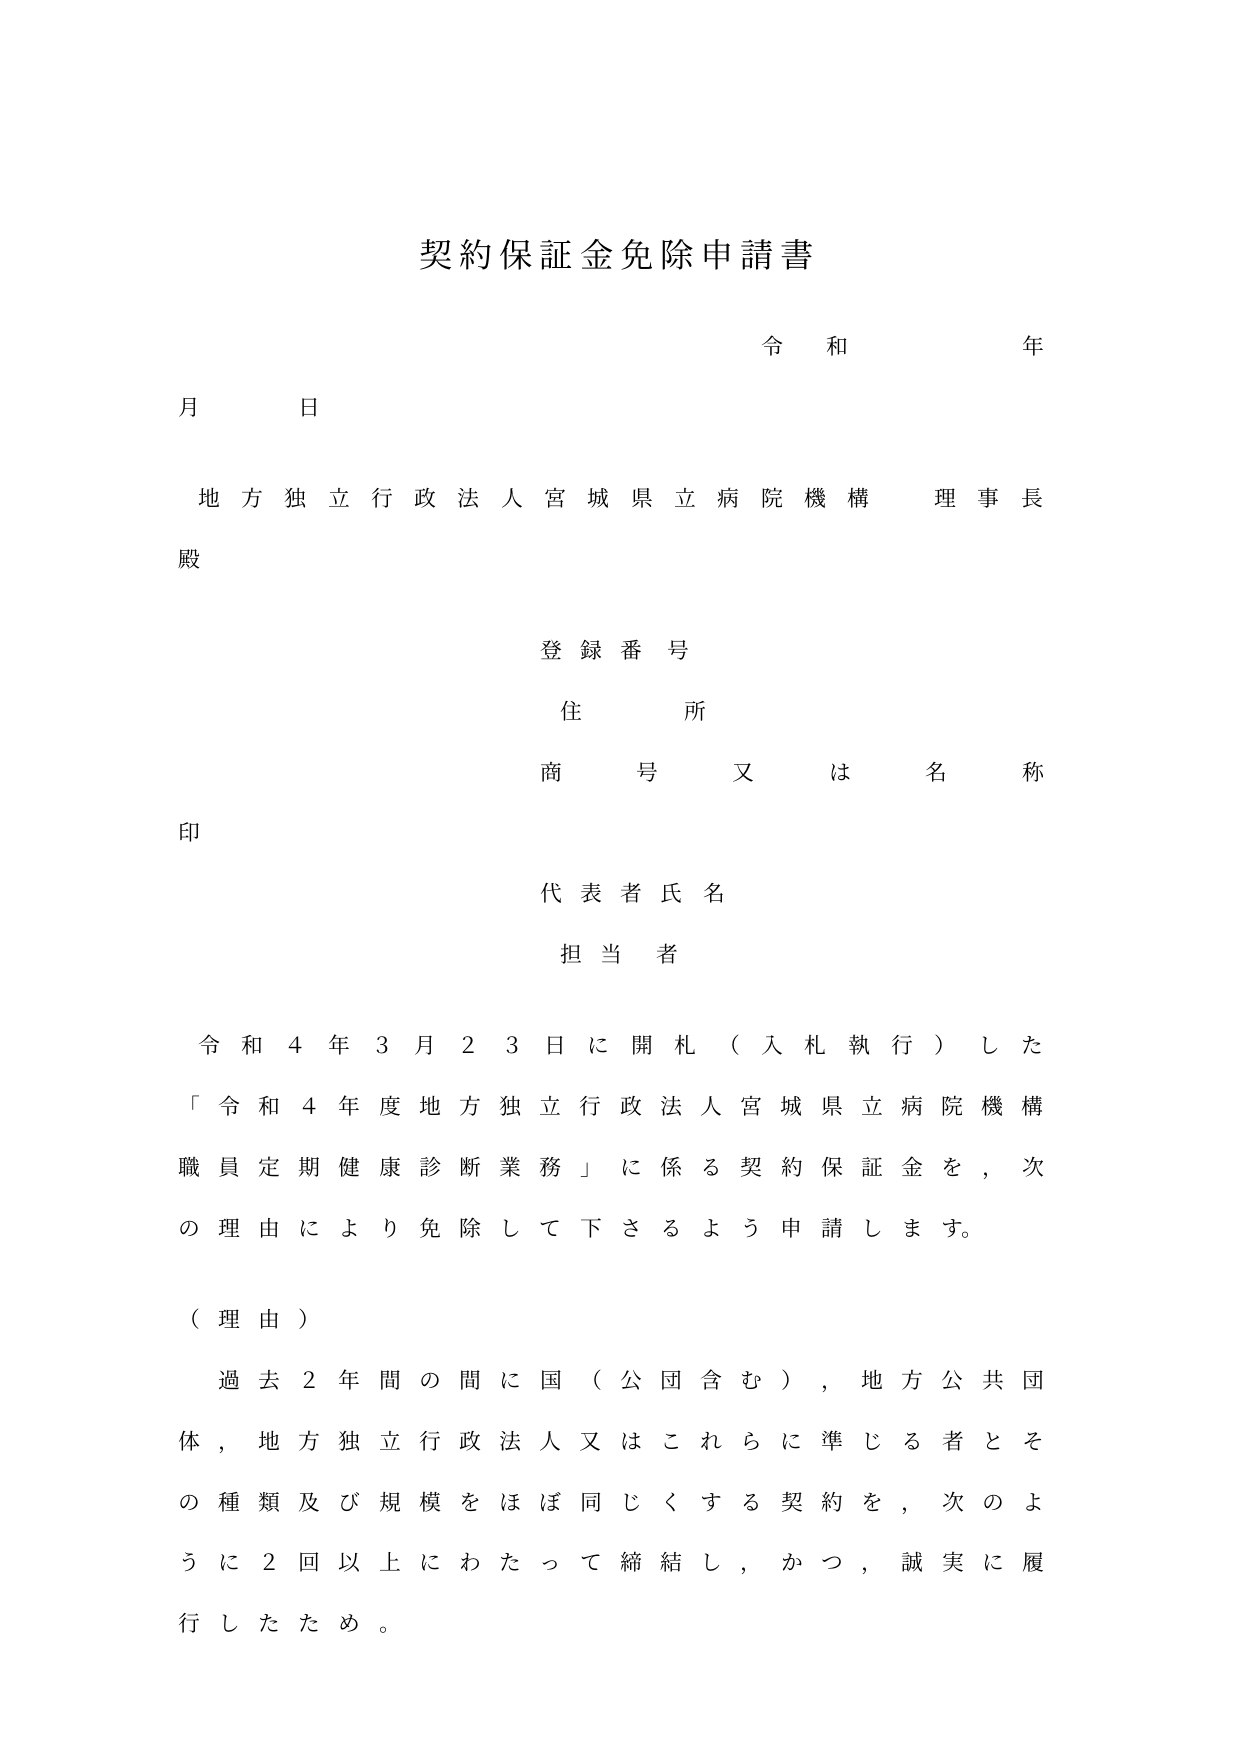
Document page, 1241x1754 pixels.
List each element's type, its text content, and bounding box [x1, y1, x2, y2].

text 契約保証金免除申請書 [178, 223, 1062, 284]
text 代表者氏名 [178, 862, 1062, 923]
text 住所 [178, 679, 1062, 740]
text 令和４年３月２３日に開札（入札執行）した「令和４年度地方独立行政法人宮城県立病院機構職員定期健康診断業務」に係る契約保証金を，次の理由により免除して下さるよう申請します。 [178, 1014, 1062, 1257]
text （理由） [178, 1288, 1062, 1348]
text 令和 年 月 日 [178, 314, 1062, 436]
text 地方独立行政法人宮城県立病院機構 理事長 殿 [178, 466, 1062, 588]
text 登録番号 [178, 618, 1062, 679]
text 担当者 [178, 923, 1062, 983]
text 過去２年間の間に国（公団含む），地方公共団体，地方独立行政法人又はこれらに準じる者とその種類及び規模をほぼ同じくする契約を，次のように２回以上にわたって締結し，かつ，誠実に履行したため。 [178, 1348, 1062, 1653]
text 商号又は名称 印 [178, 740, 1062, 862]
